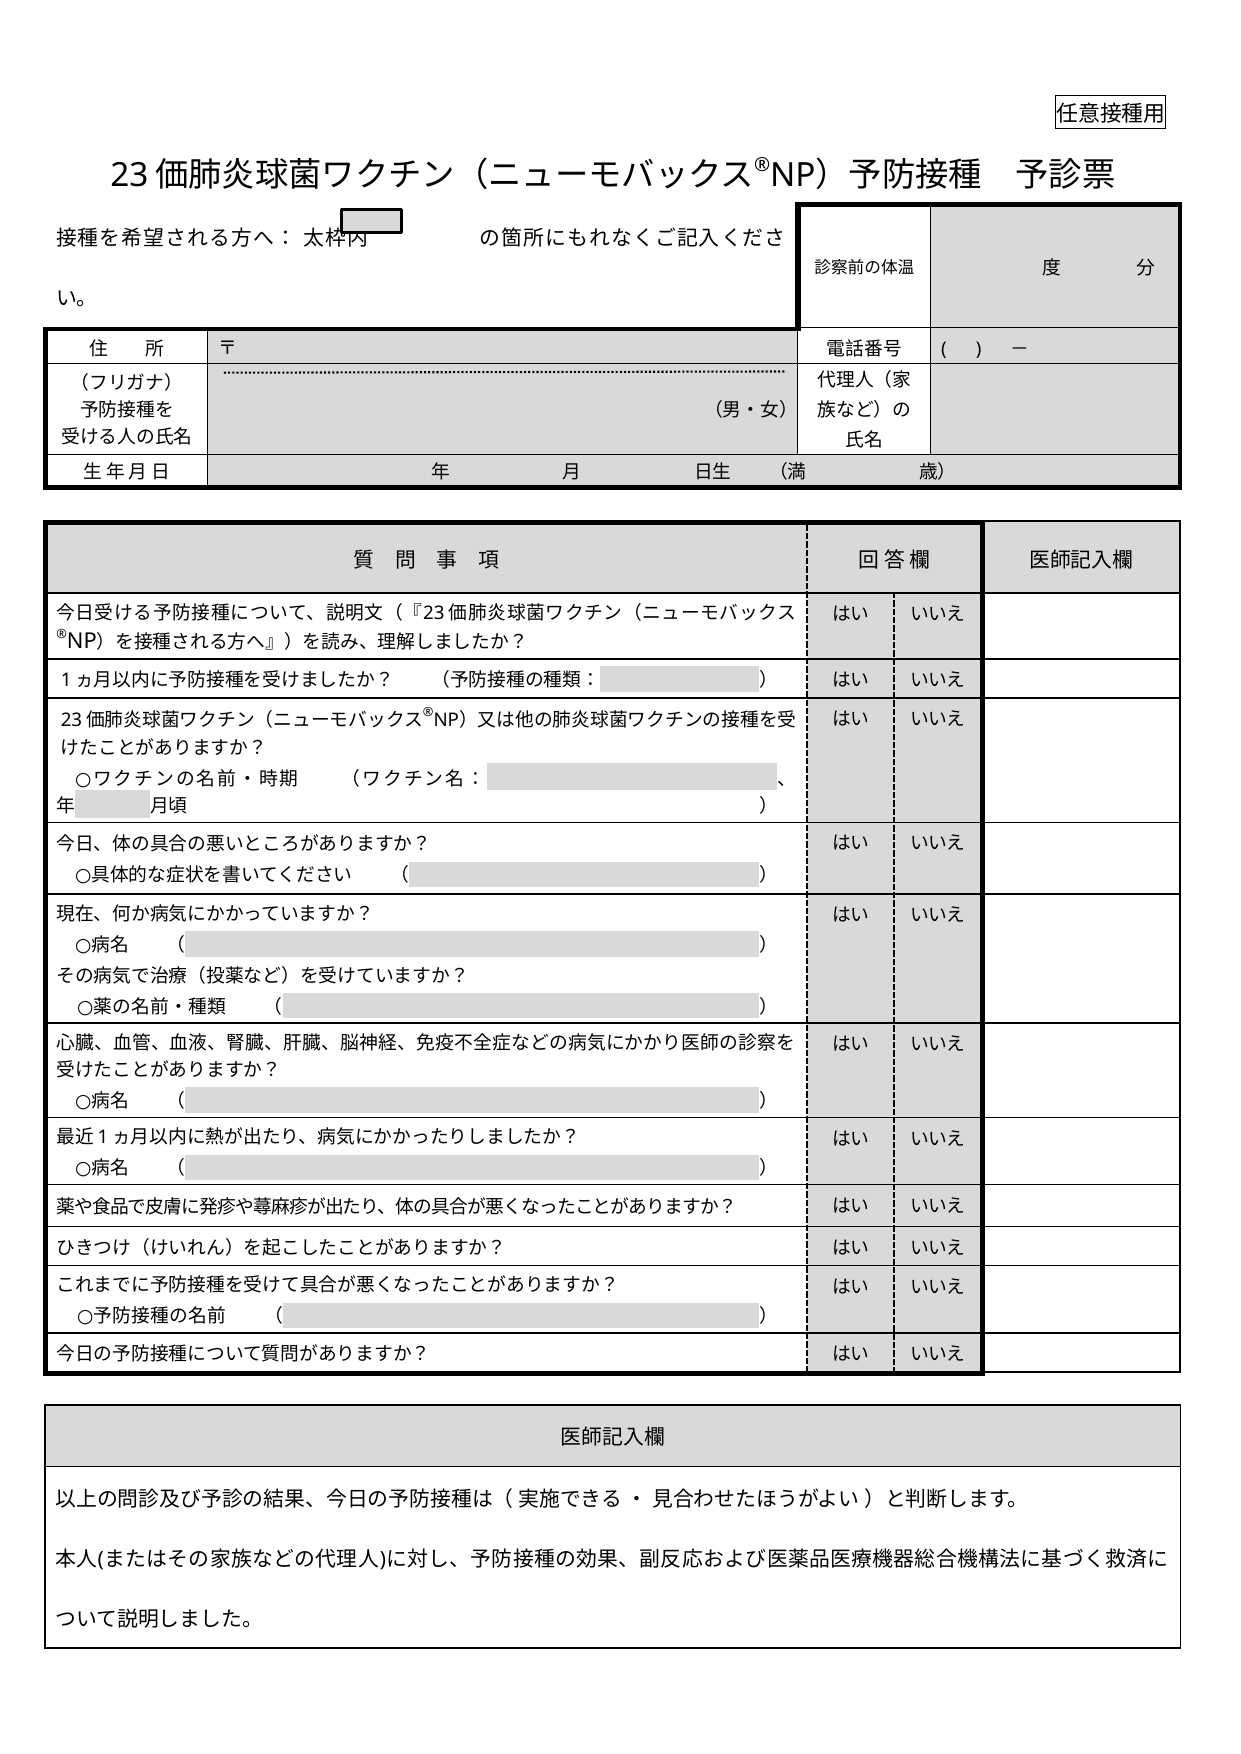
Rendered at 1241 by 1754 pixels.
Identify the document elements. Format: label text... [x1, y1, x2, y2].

table_cell いいえ [894, 895, 980, 1022]
table_cell はい [807, 1118, 894, 1184]
table_cell （フリガナ） 予防接種を 受ける人の氏名 [48, 364, 207, 454]
table_cell ( ) － [931, 328, 1178, 363]
table_cell はい [807, 1334, 894, 1371]
table_cell はい [807, 594, 894, 658]
table_cell [985, 895, 1179, 1022]
table_cell いいえ [894, 1185, 980, 1226]
table_cell いいえ [894, 1334, 980, 1371]
table_cell [985, 1024, 1179, 1117]
table_cell いいえ [894, 699, 980, 821]
table_cell 現在、何か病気にかかっていますか？ ○病名 （ ） その病気で治療（投薬など）を受けていますか？ ○薬の名前・種類 （ ） [48, 895, 807, 1022]
table_cell [985, 660, 1179, 697]
table_header 医師記入欄 [985, 522, 1179, 592]
text 任意接種用 [59, 82, 1166, 142]
table_cell いいえ [894, 823, 980, 893]
table_cell [985, 1227, 1179, 1265]
table_cell 今日の予防接種について質問がありますか？ [48, 1334, 807, 1371]
table_cell 1ヵ月以内に予防接種を受けましたか？ （予防接種の種類： ） [48, 660, 807, 697]
table_cell [985, 1334, 1179, 1371]
table_header 接種を希望される方へ： 太枠内 の箇所にもれなくご記入ください。 [46, 202, 795, 327]
table_cell [985, 1266, 1179, 1332]
table_cell 年 月 日生 （満 歳） [208, 455, 1178, 485]
table_cell はい [807, 823, 894, 893]
table_cell [985, 823, 1179, 893]
table_cell 生 年 月 日 [48, 455, 207, 485]
table_cell [931, 364, 1178, 454]
table_cell [985, 1185, 1179, 1226]
table_cell 電話番号 [798, 328, 930, 363]
table_header 質 問 事 項 [48, 525, 807, 592]
table_header 回 答 欄 [807, 525, 980, 592]
table_cell いいえ [894, 594, 980, 658]
table_cell はい [807, 1266, 894, 1332]
table_cell いいえ [894, 1118, 980, 1184]
table_cell はい [807, 895, 894, 1022]
table_cell 最近1ヵ月以内に熱が出たり、病気にかかったりしましたか？ ○病名 （ ） [48, 1118, 807, 1184]
table_cell いいえ [894, 660, 980, 697]
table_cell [46, 1467, 1180, 1647]
table_cell いいえ [894, 1024, 980, 1117]
table_cell はい [807, 1185, 894, 1226]
table_cell いいえ [894, 1266, 980, 1332]
table_cell [985, 699, 1179, 821]
table_header 度 分 [931, 207, 1178, 327]
table_cell [985, 1118, 1179, 1184]
table_cell 心臓、血管、血液、腎臓、肝臓、脳神経、免疫不全症などの病気にかかり医師の診察を受けたことがありますか？ ○病名 （ ） [48, 1024, 807, 1117]
table_cell （男・女） [208, 364, 797, 454]
text 23価肺炎球菌ワクチン（ニューモバックス®NP）予防接種 予診票 [59, 142, 1166, 202]
table_cell 今日、体の具合の悪いところがありますか？ ○具体的な症状を書いてください （ ） [48, 823, 807, 893]
table_cell ひきつけ（けいれん）を起こしたことがありますか？ [48, 1227, 807, 1265]
table_cell はい [807, 660, 894, 697]
table_header 医師記入欄 [46, 1406, 1180, 1466]
table_cell はい [807, 699, 894, 821]
table_cell はい [807, 1024, 894, 1117]
table_cell 薬や食品で皮膚に発疹や蕁麻疹が出たり、体の具合が悪くなったことがありますか？ [48, 1185, 807, 1226]
table_cell 〒 [208, 331, 797, 363]
table_cell 23価肺炎球菌ワクチン（ニューモバックス®NP）又は他の肺炎球菌ワクチンの接種を受けたことがありますか？ ○ワクチンの名前・時期 （ワクチン名： 、 年 月頃 ） [48, 699, 807, 821]
table_cell これまでに予防接種を受けて具合が悪くなったことがありますか？ ○予防接種の名前 （ ） [48, 1266, 807, 1332]
table_cell はい [807, 1227, 894, 1265]
table_header 診察前の体温 [801, 207, 930, 327]
table_cell [985, 594, 1179, 658]
table_cell いいえ [894, 1227, 980, 1265]
table_cell 住 所 [48, 331, 207, 363]
table_cell 今日受ける予防接種について、説明文（『23価肺炎球菌ワクチン（ニューモバックス®NP）を接種される方へ』）を読み、理解しましたか？ [48, 594, 807, 658]
table_cell 代理人（家族など）の氏名 [798, 364, 930, 454]
